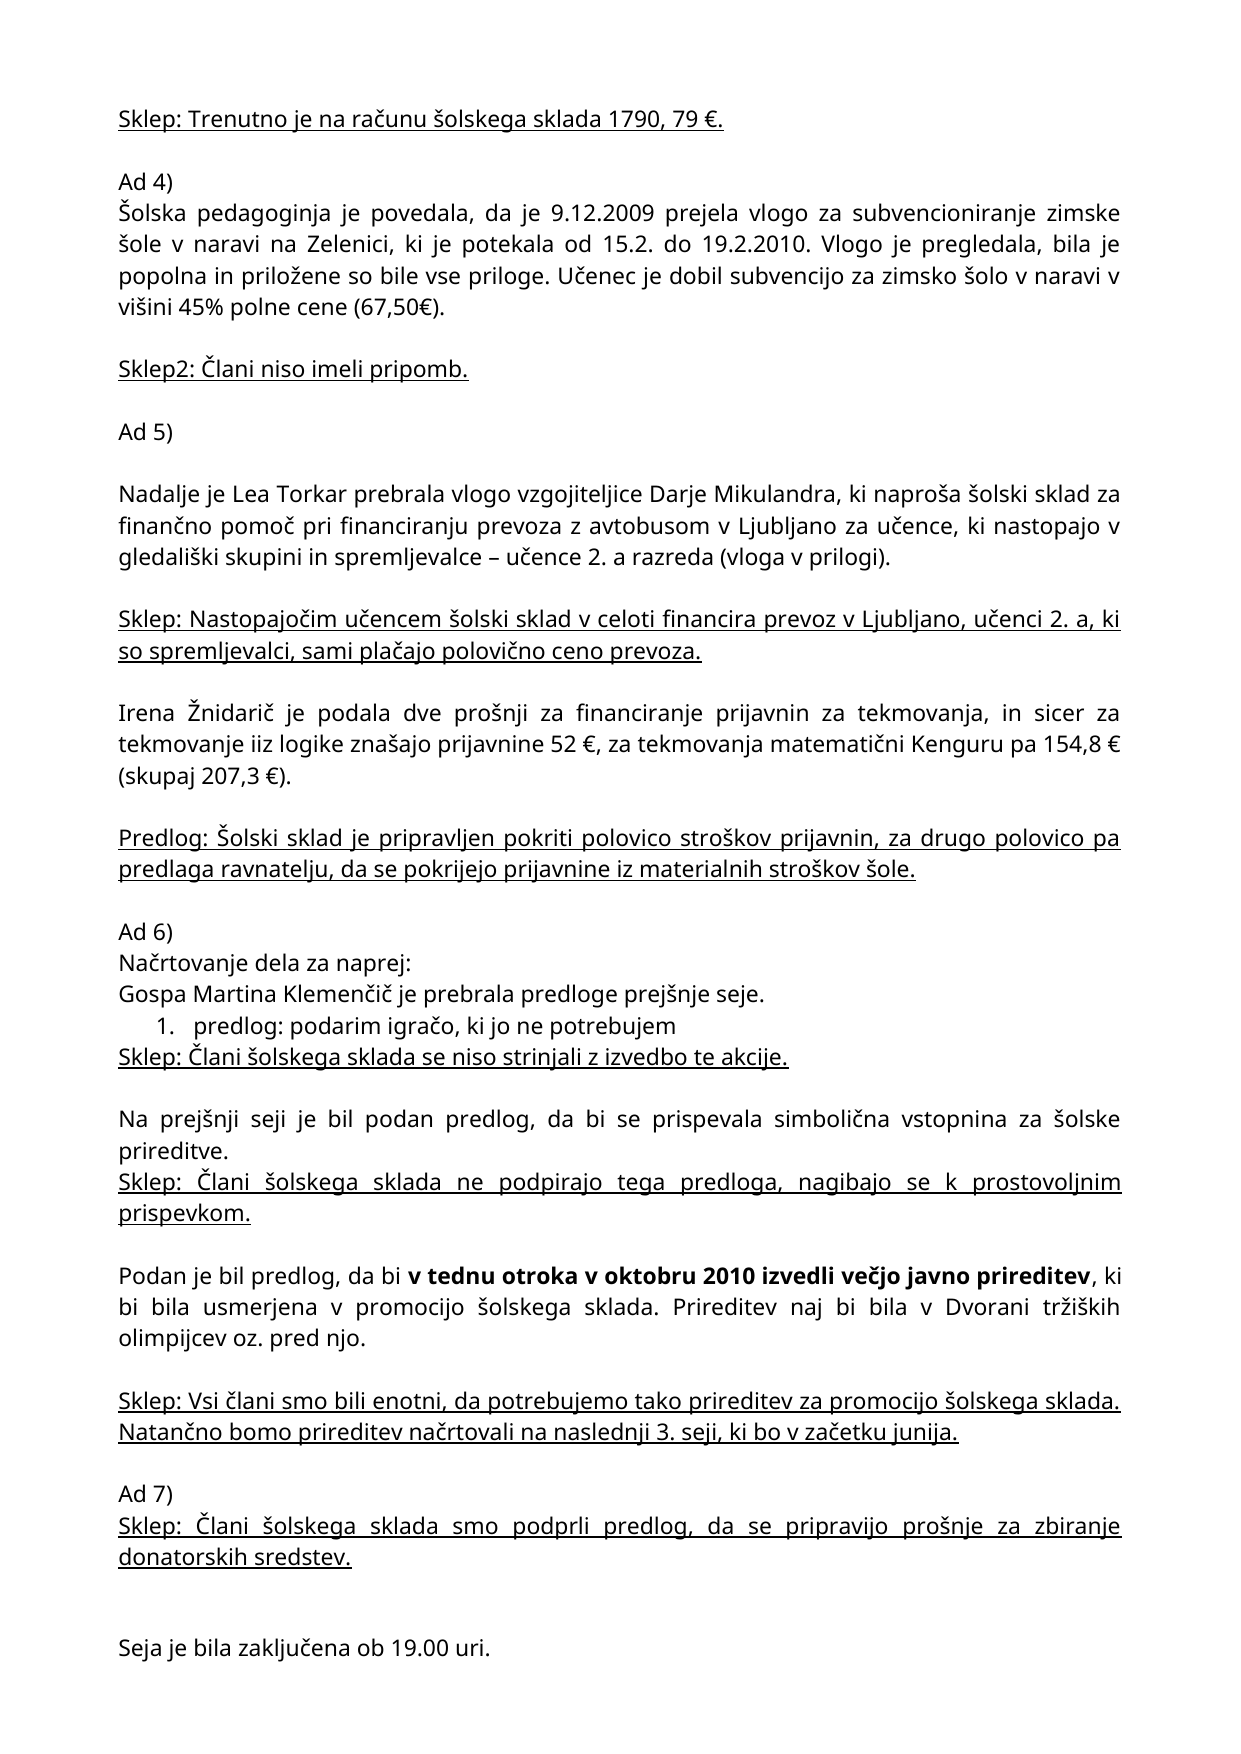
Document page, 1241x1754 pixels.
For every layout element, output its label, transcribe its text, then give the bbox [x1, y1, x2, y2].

text Gospa Martina Klemenčič je prebrala predloge prejšnje seje. [118, 978, 1122, 1010]
text Sklep: Člani šolskega sklada ne podpirajo tega predloga, nagibajo se k prostovoljnim prispevkom. [118, 1194, 1122, 1228]
text Ad 6) [118, 916, 1122, 947]
text Sklep: Nastopajočim učencem šolski sklad v celoti financira prevoz v Ljubljano, učenci , ki so spremljevalci, sami plačajo polovično ceno prevoza. [118, 603, 1122, 666]
text Podan je bil predlog, da bi v tednu otroka v oktobru 2010 izvedli večjo javno prireditev, ki bi bila usmerjena v promocijo šolskega sklada. Prireditev naj bi bila v Dvorani tržiških olimpijcev oz. pred njo. [118, 1260, 1122, 1353]
text Šolska pedagoginja je povedala, da je 9.12.2009 prejela vlogo za subvencioniranje zimske šole v naravi na Zelenici, ki je potekala od 15.2. do 19.2.2010. Vlogo je pregledala, bila je popolna in priložene so bile vse priloge. Učenec je dobil subvencijo za zimsko šolo v naravi v višini 45% polne cene (67,50€). [118, 197, 1122, 322]
text Sklep: Člani šolskega sklada ne podpirajo tega predloga, nagibajo se k prostovoljnim prispevkom. [118, 1166, 1122, 1192]
list predlog: podarim igračo, ki jo ne potrebujem [156, 1010, 1122, 1041]
text Seja je bila zaključena ob 19.00 uri. [118, 1632, 1122, 1663]
text Sklep: Vsi člani smo bili enotni, da potrebujemo tako prireditev za promocijo šolskega sklada. Natančno bomo prireditev načrtovali na naslednji 3. seji, ki bo v začetku junija. [118, 1385, 1122, 1447]
text Sklep: Trenutno je na računu šolskega sklada 1790, 79 €. [118, 103, 1122, 135]
text Irena Žnidarič je podala dve prošnji za financiranje prijavnin za tekmovanja, in sicer za tekmovanje iiz logike znašajo prijavnine 52 €, za tekmovanja matematični Kenguru pa 154,8 € (skupaj 207,3 €). [118, 697, 1122, 791]
text Nadalje je Lea Torkar prebrala vlogo vzgojiteljice Darje Mikulandra, ki naproša šolski sklad za finančno pomoč pri financiranju prevoza z avtobusom v Ljubljano za učence, ki nastopajo v gledališki skupini in spremljevalce – učence razreda (vloga v prilogi). [118, 478, 1122, 572]
text Predlog: Šolski sklad je pripravljen pokriti polovico stroškov prijavnin, za drugo polovico pa predlaga ravnatelju, da se pokrijejo prijavnine iz materialnih stroškov šole. [118, 822, 1122, 885]
text Ad 7) [118, 1478, 1122, 1510]
text Sklep: Člani šolskega sklada se niso strinjali z izvedbo te akcije. [118, 1041, 1122, 1072]
text Sklep2: Člani niso imeli pripomb. [118, 353, 1122, 385]
text Na prejšnji seji je bil podan predlog, da bi se prispevala simbolična vstopnina za šolske prireditve. [118, 1103, 1122, 1166]
text Načrtovanje dela za naprej: [118, 947, 1122, 978]
text Ad 5) [118, 416, 1122, 447]
text Sklep: Člani šolskega sklada smo podprli predlog, da se pripravijo prošnje za zbiranje donatorskih sredstev. [118, 1510, 1122, 1536]
text Ad 4) [118, 166, 1122, 197]
text Sklep: Člani šolskega sklada smo podprli predlog, da se pripravijo prošnje za zbiranje donatorskih sredstev. [118, 1538, 1122, 1572]
